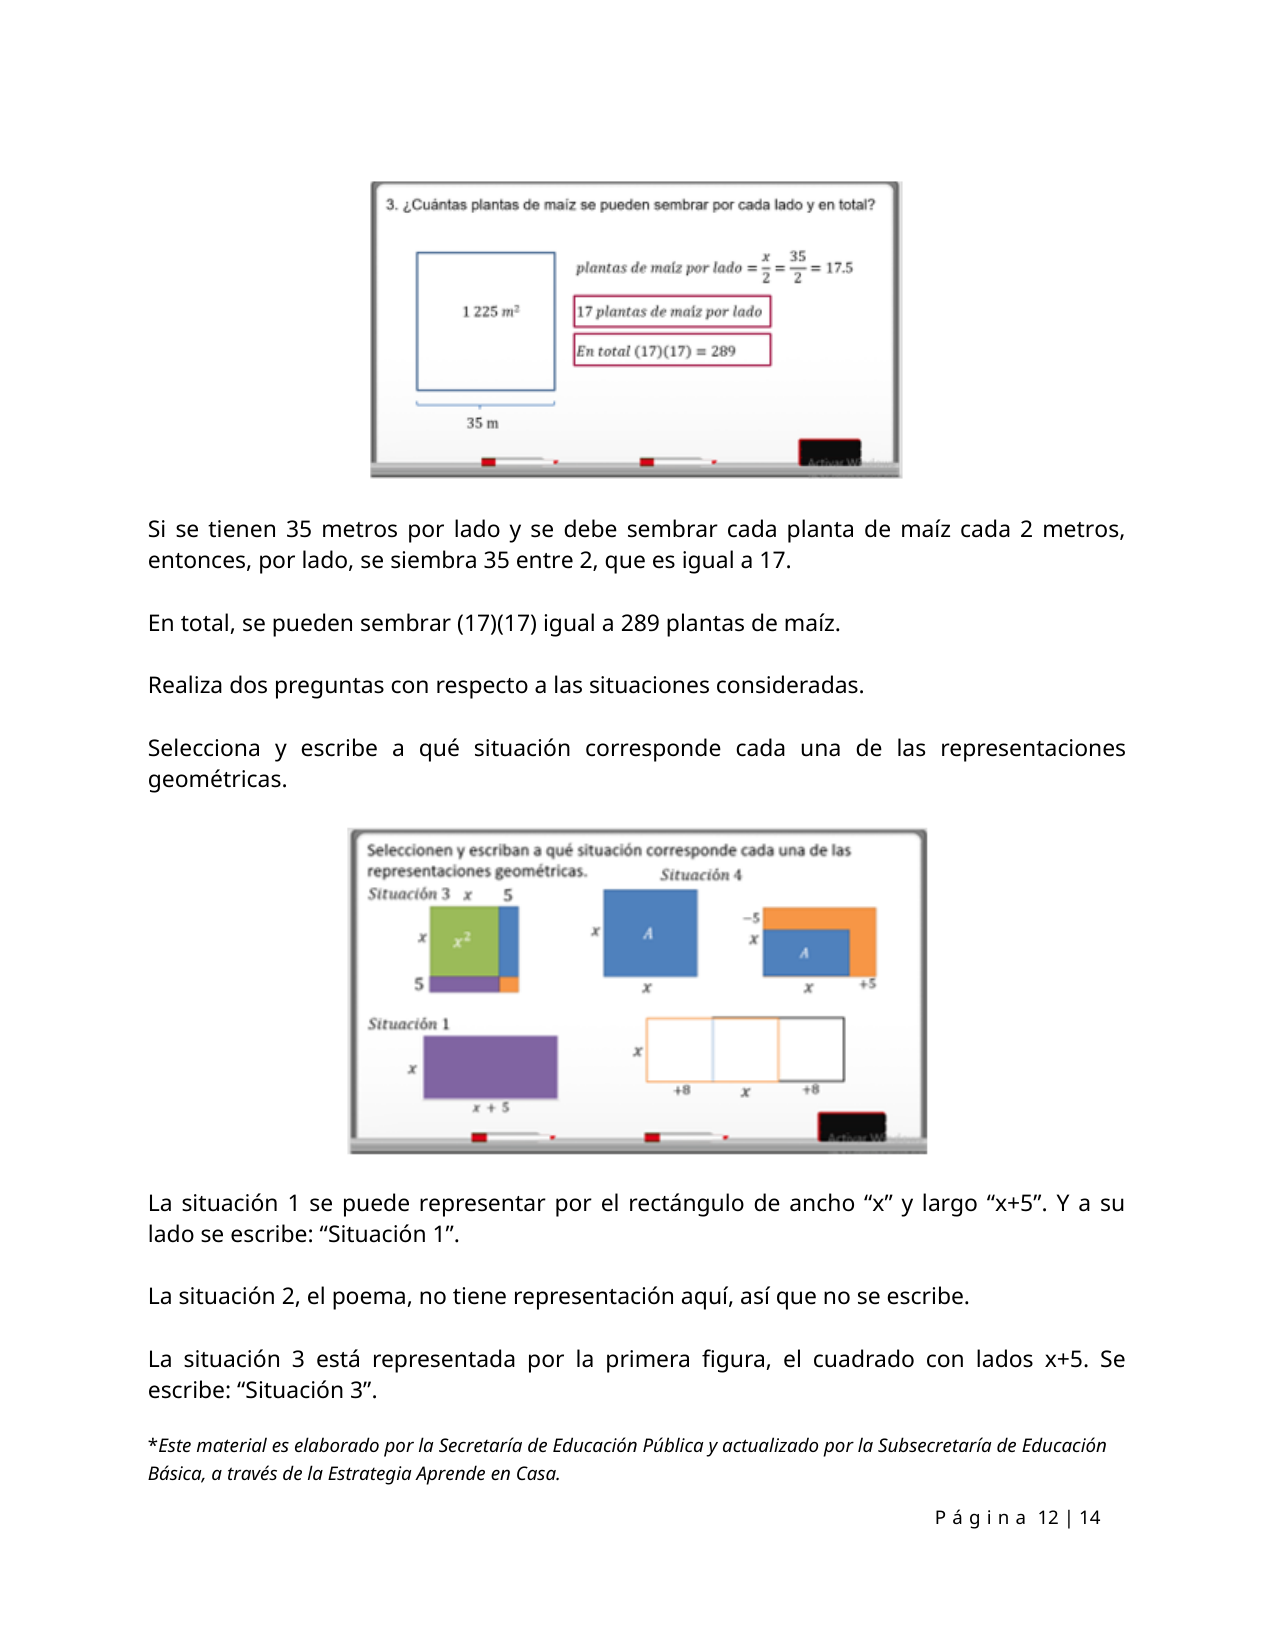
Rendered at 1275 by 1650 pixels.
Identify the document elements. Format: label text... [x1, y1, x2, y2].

text Selecciona y escribe a qué situación corresponde cada una de las representaciones geométricas. [148, 732, 1127, 794]
text La situación 3 está representada por la primera figura, el cuadrado con lados x+5. Se escribe: “Situación 3”. [148, 1343, 1127, 1405]
text Si se tienen 35 metros por lado y se debe sembrar cada planta de maíz cada 2 metros, entonces, por lado, se siembra 35 entre 2, que es igual a 17. [148, 513, 1127, 576]
picture [346, 825, 929, 1156]
picture [369, 177, 906, 482]
text En total, se pueden sembrar (17)(17) igual a 289 plantas de maíz. [148, 607, 1127, 638]
text Realiza dos preguntas con respecto a las situaciones consideradas. [148, 669, 1127, 701]
text La situación 2, el poema, no tiene representación aquí, así que no se escribe. [148, 1280, 1127, 1312]
text La situación 1 se puede representar por el rectángulo de ancho “x” y largo “x+5”. Y a su lado se escribe: “Situación 1”. [148, 1187, 1127, 1249]
